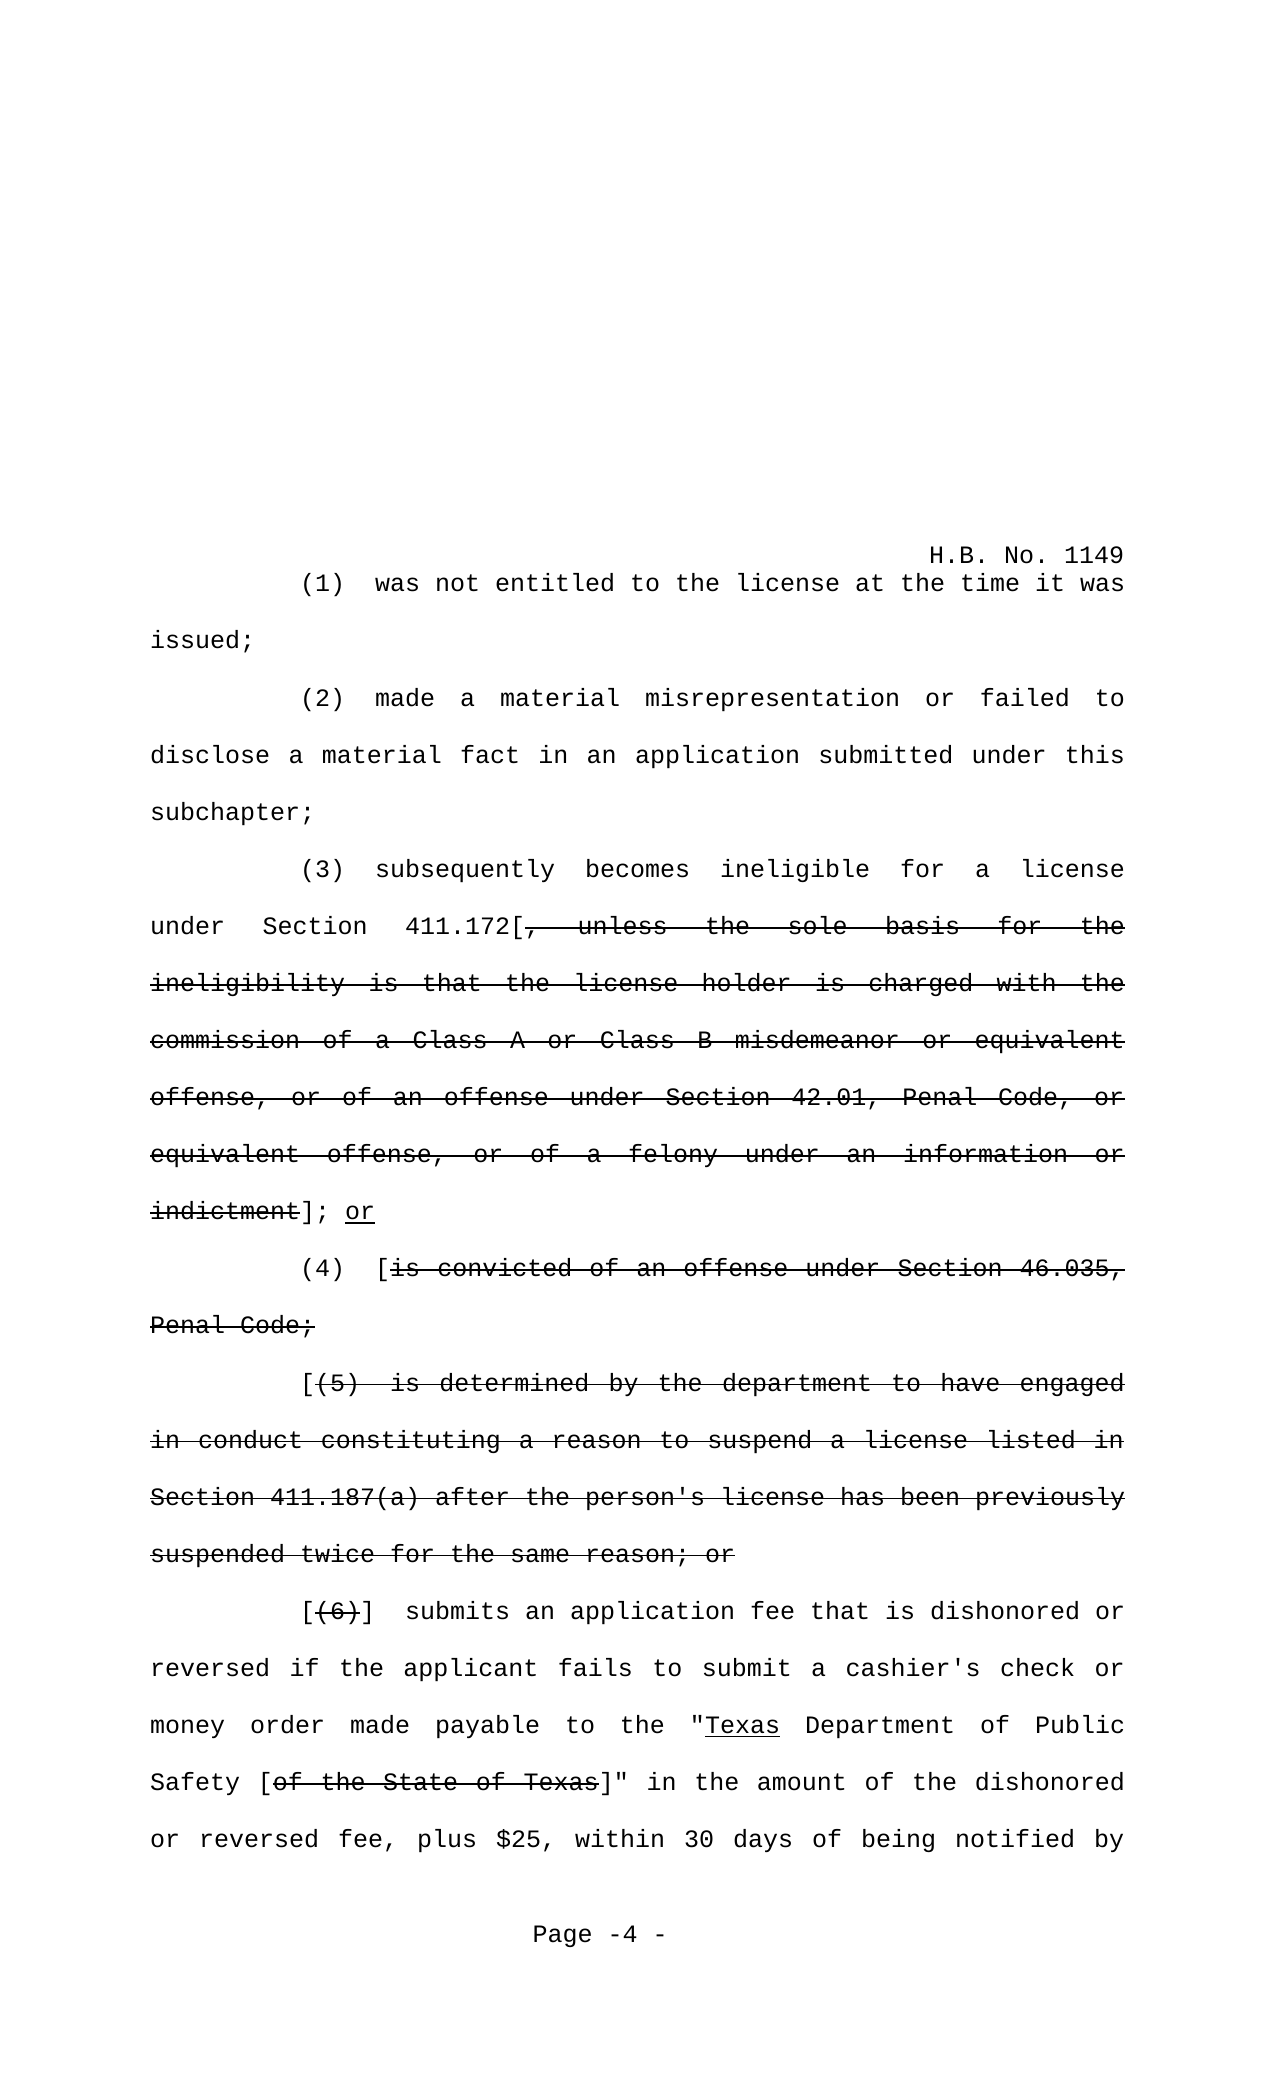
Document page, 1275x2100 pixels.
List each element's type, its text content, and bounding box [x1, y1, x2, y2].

text (3) subsequently becomes ineligible for a license under Section 411.172[, unless the sole basis for the ineligibility is that the license holder is charged with the commission of a Class A or Class B misdemeanor or equivalent offense, or of an offense under Section 42.01, Penal Code, or equivalent offense, or of a felony under an information or indictment]; or [150, 986, 1125, 1041]
text [(5) is determined by the department to have engaged in conduct constituting a reason to suspend a license listed in Section 411.187(a) after the person's license has been previously suspended twice for the same reason; or [150, 1499, 1125, 1570]
text (3) subsequently becomes ineligible for a license under Section 411.172[, unless the sole basis for the ineligibility is that the license holder is charged with the commission of a Class A or Class B misdemeanor or equivalent offense, or of an offense under Section 42.01, Penal Code, or equivalent offense, or of a felony under an information or indictment]; or [150, 1157, 1125, 1227]
text (3) subsequently becomes ineligible for a license under Section 411.172[, unless the sole basis for the ineligibility is that the license holder is charged with the commission of a Class A or Class B misdemeanor or equivalent offense, or of an offense under Section 42.01, Penal Code, or equivalent offense, or of a felony under an information or indictment]; or [150, 1100, 1125, 1155]
text (3) subsequently becomes ineligible for a license under Section 411.172[, unless the sole basis for the ineligibility is that the license holder is charged with the commission of a Class A or Class B misdemeanor or equivalent offense, or of an offense under Section 42.01, Penal Code, or equivalent offense, or of a felony under an information or indictment]; or [150, 856, 1125, 984]
text [(5) is determined by the department to have engaged in conduct constituting a reason to suspend a license listed in Section 411.187(a) after the person's license has been previously suspended twice for the same reason; or [150, 1370, 1125, 1498]
text (4) [is convicted of an offense under Section 46.035, Penal Code; [150, 1256, 1125, 1341]
text (3) subsequently becomes ineligible for a license under Section 411.172[, unless the sole basis for the ineligibility is that the license holder is charged with the commission of a Class A or Class B misdemeanor or equivalent offense, or of an offense under Section 42.01, Penal Code, or equivalent offense, or of a felony under an information or indictment]; or [150, 1043, 1125, 1098]
text (1) was not entitled to the license at the time it was issued; [150, 571, 1125, 656]
text (2) made a material misrepresentation or failed to disclose a material fact in an application submitted under this subchapter; [150, 685, 1125, 828]
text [150, 1598, 1125, 1855]
